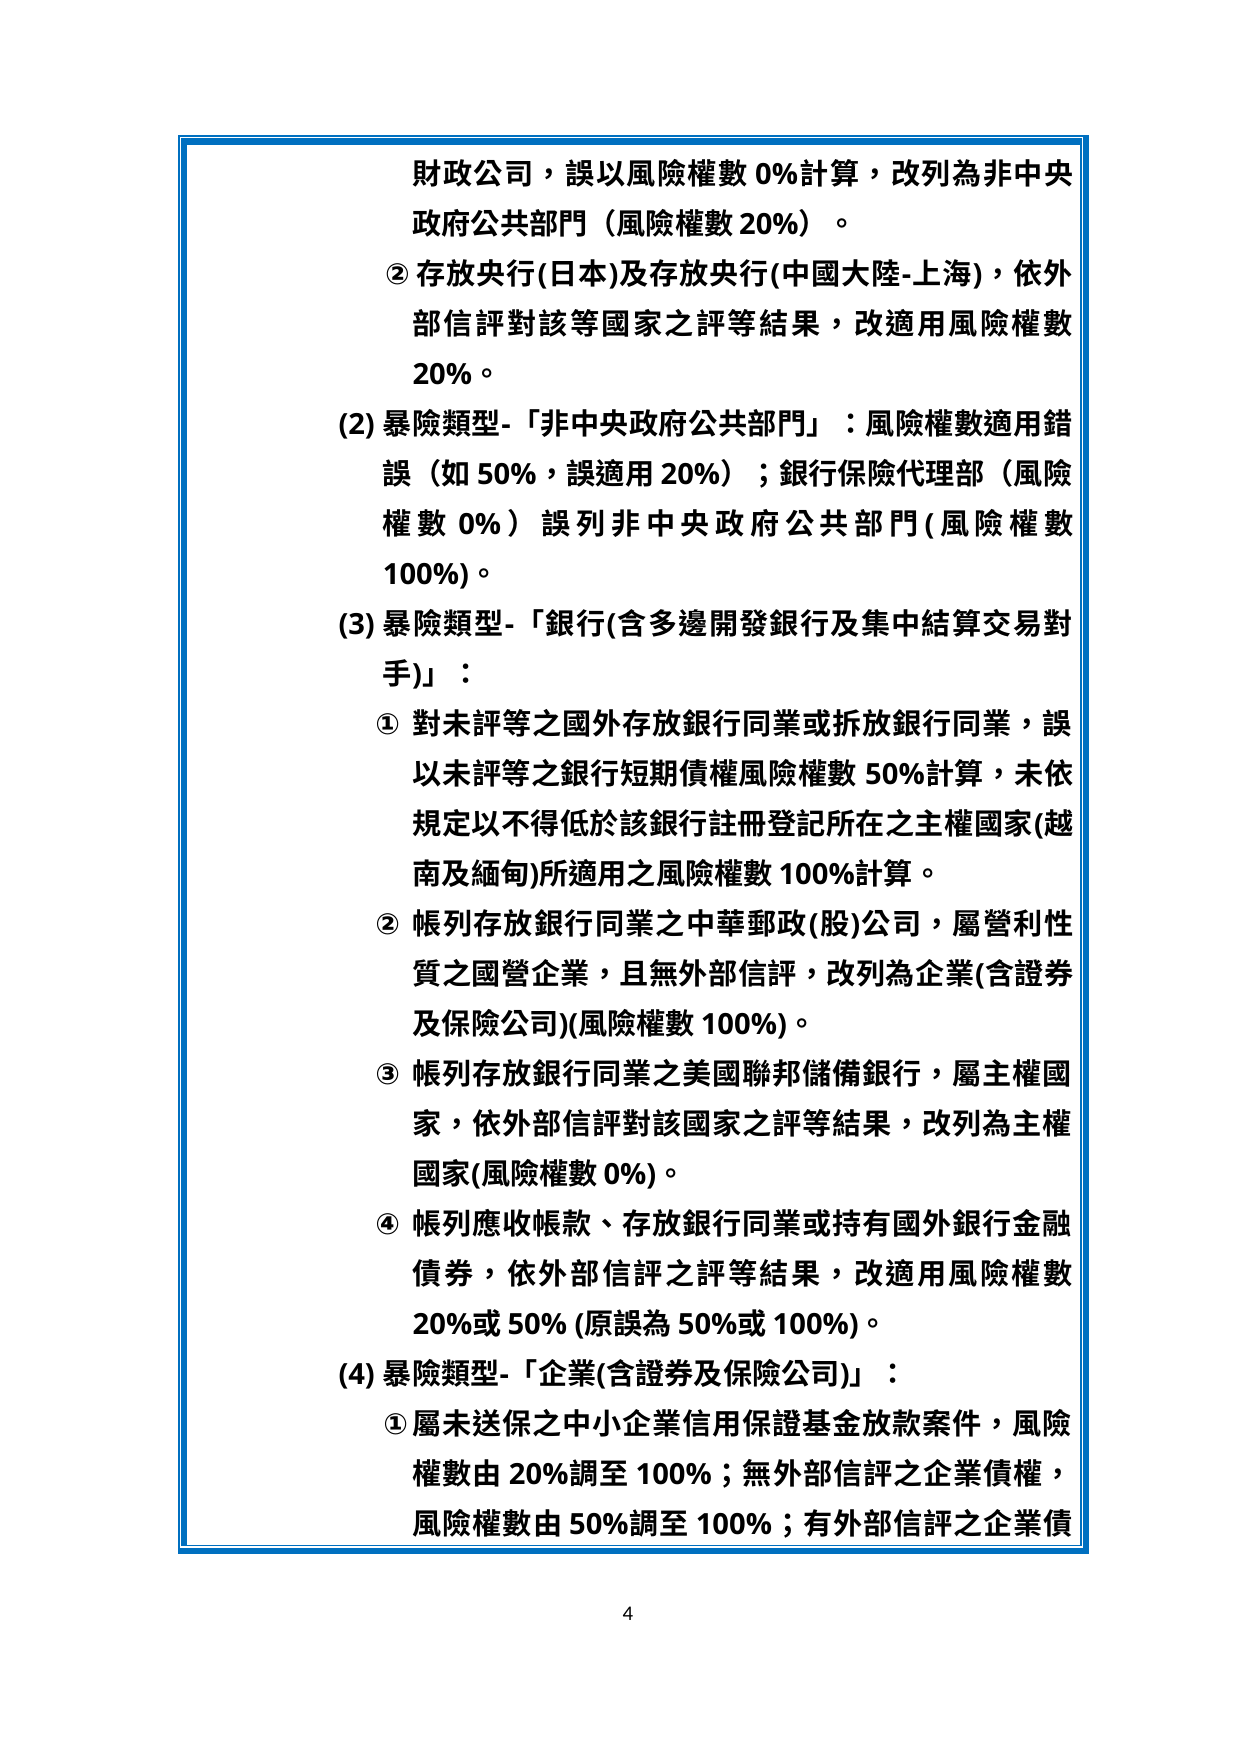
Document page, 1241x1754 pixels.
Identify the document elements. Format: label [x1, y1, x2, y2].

table_header [187, 145, 1080, 1544]
